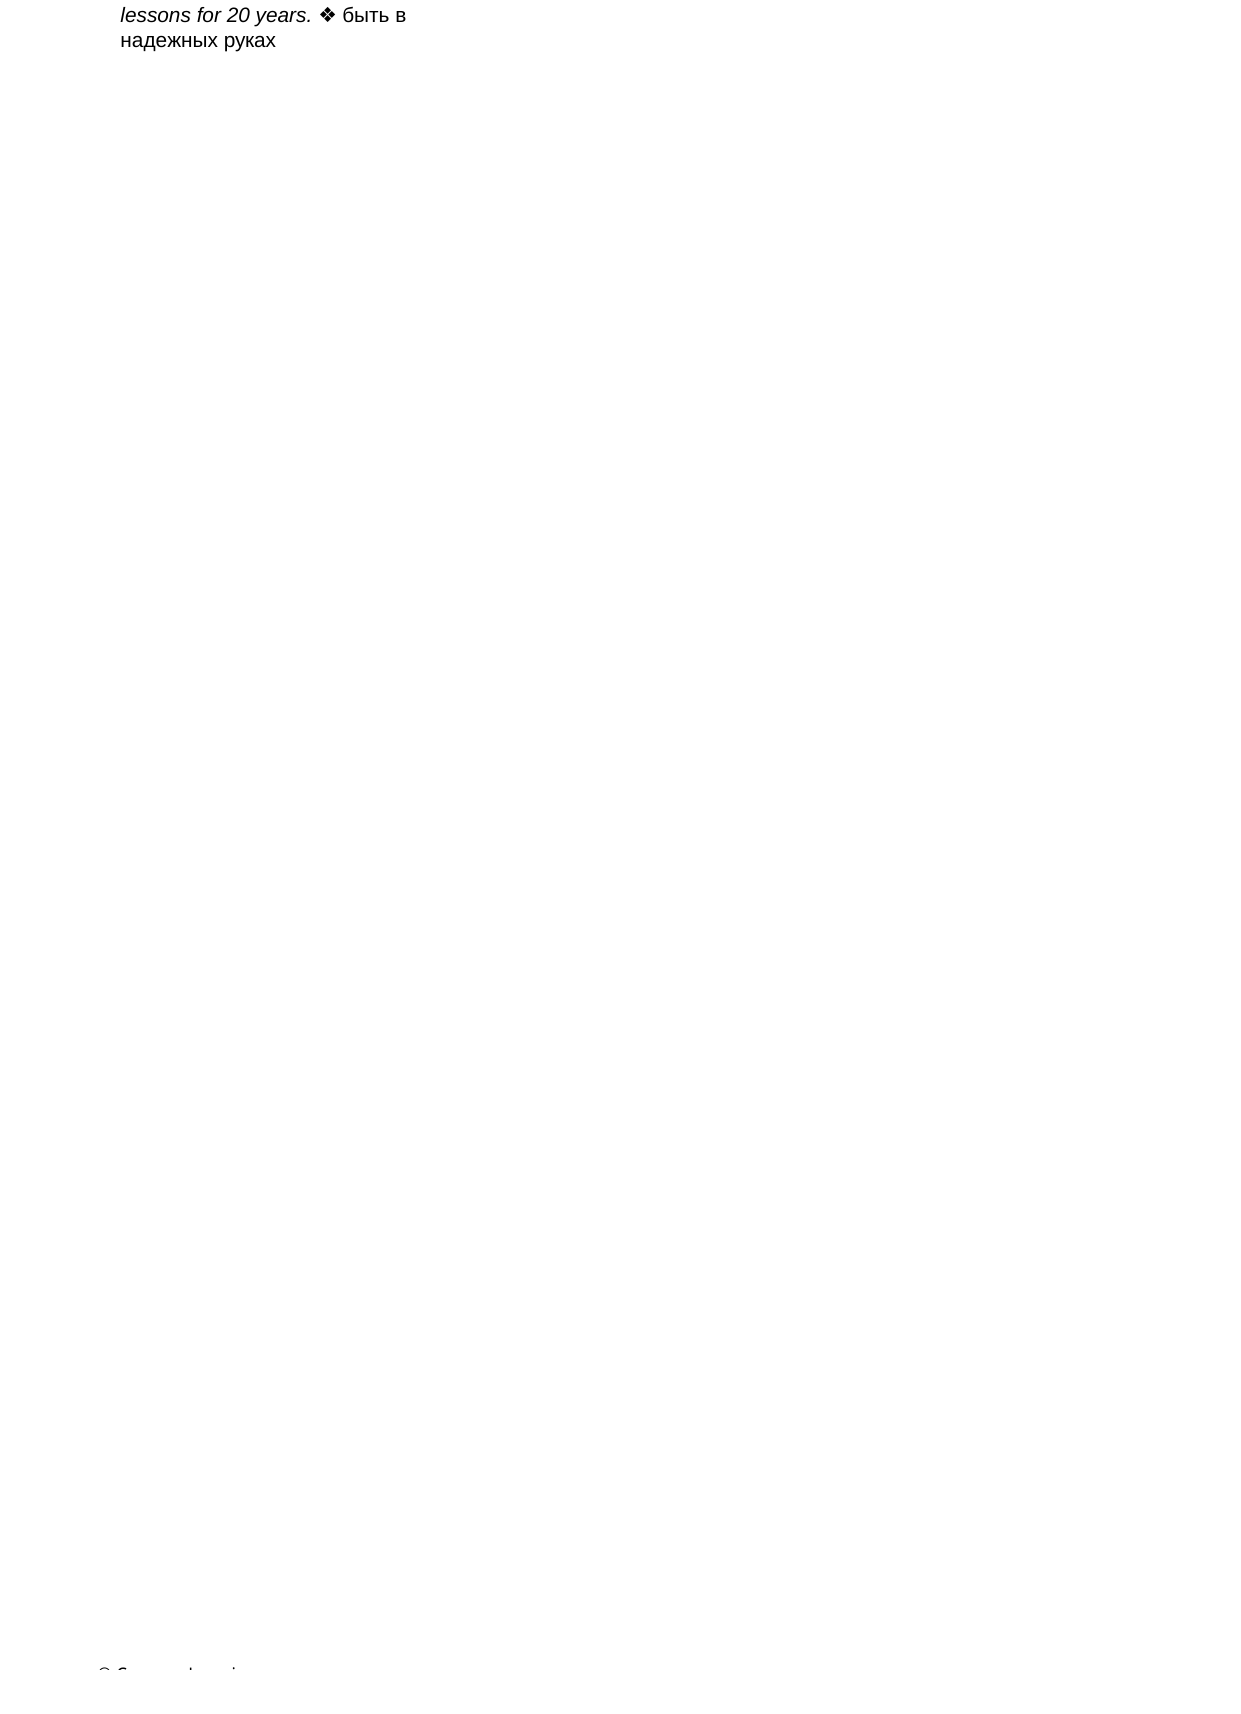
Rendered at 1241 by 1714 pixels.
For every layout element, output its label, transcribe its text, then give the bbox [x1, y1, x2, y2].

text because the instructor has been giving skiing lessons for 20 years. ❖ быть в надежных руках [120, 0, 499, 51]
